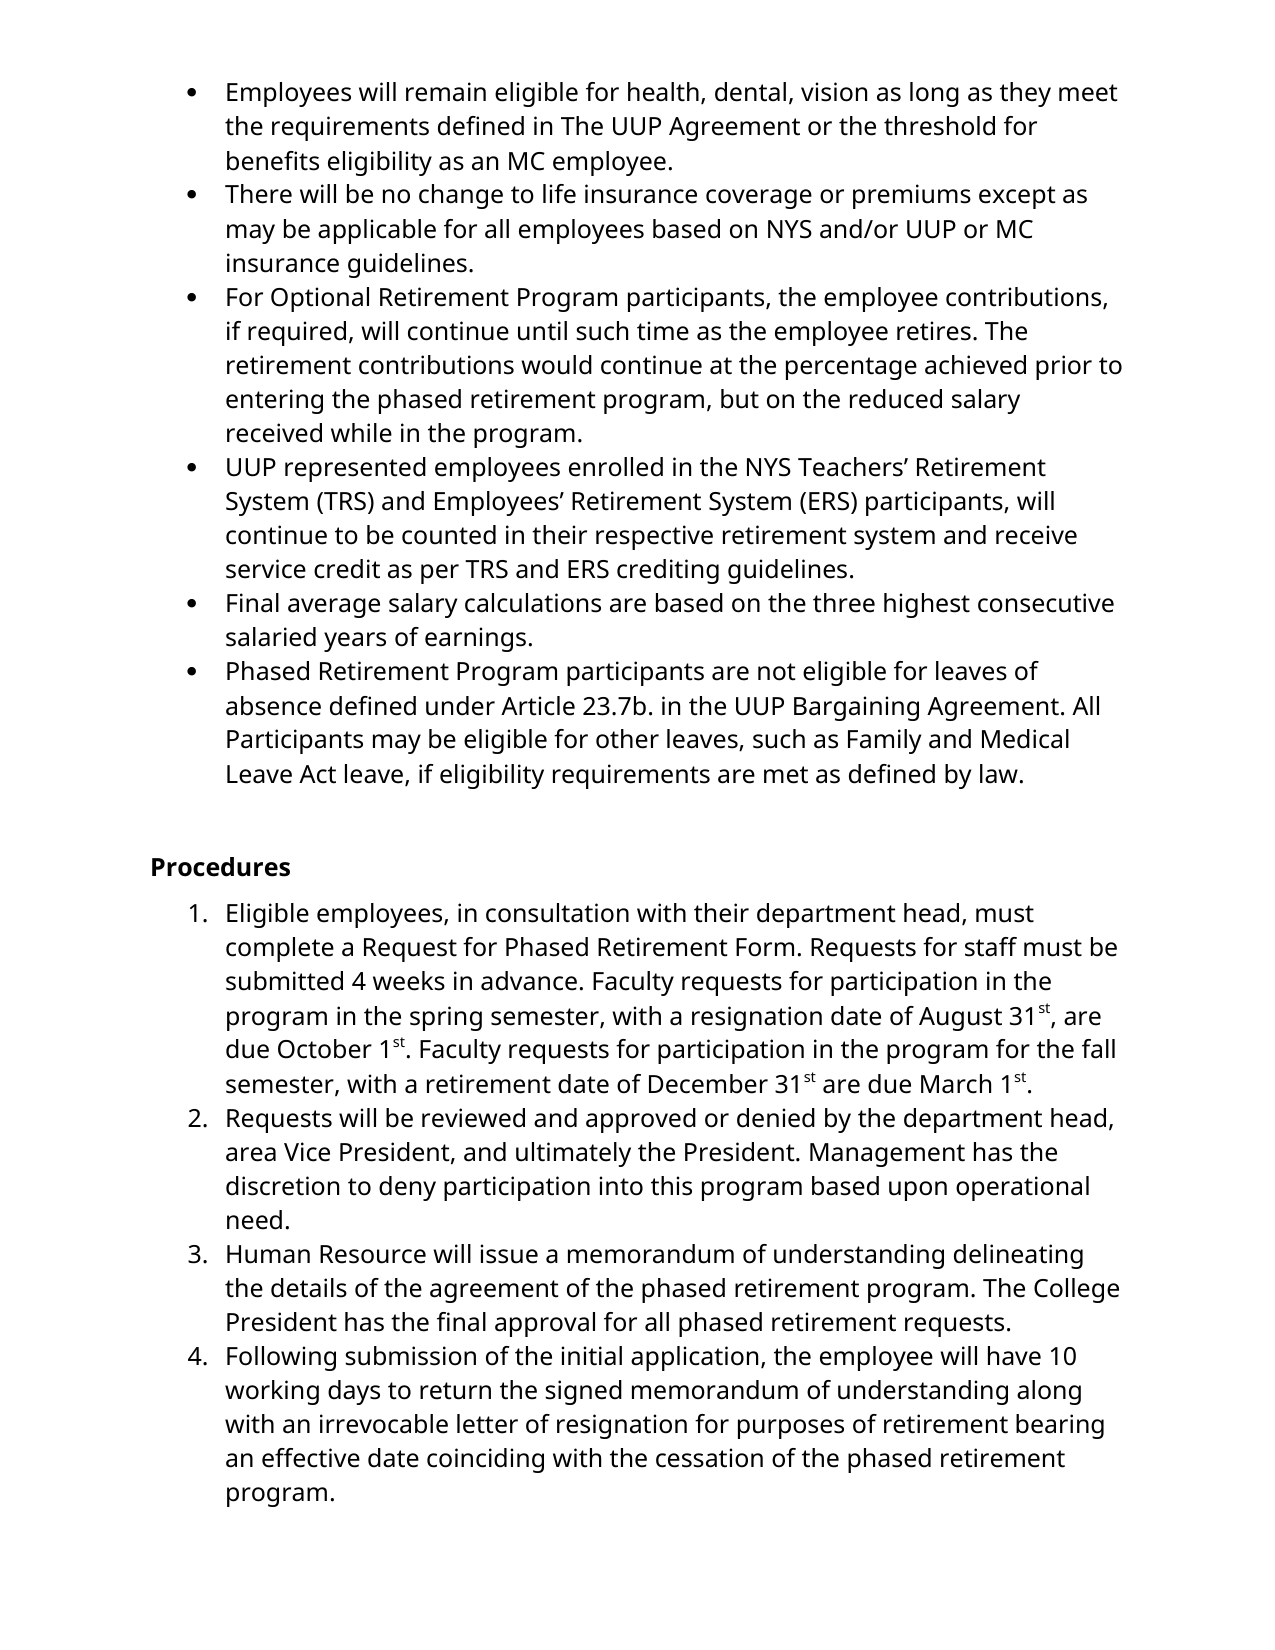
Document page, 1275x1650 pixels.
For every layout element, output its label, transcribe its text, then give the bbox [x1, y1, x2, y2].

list Employees will remain eligible for health, dental, vision as long as they meet the requirements defined in The UUP Agreement or the threshold for benefits eligibility as an MC employee. [187, 75, 1125, 177]
list Following submission of the initial application, the employee will have 10 working days to return the signed memorandum of understanding along with an irrevocable letter of resignation for purposes of retirement bearing an effective date coinciding with the cessation of the phased retirement program. [187, 1339, 1125, 1509]
list Requests will be reviewed and approved or denied by the department head, area Vice President, and ultimately the President. Management has the discretion to deny participation into this program based upon operational need. [187, 1100, 1125, 1237]
list Eligible employees, in consultation with their department head, must complete a Request for Phased Retirement Form. Requests for staff must be submitted 4 weeks in advance. Faculty requests for participation in the program in the spring semester, with a resignation date of August 31st, are due October 1st. Faculty requests for participation in the program for the fall semester, with a retirement date of December 31st are due March 1st. [187, 896, 1125, 1100]
list For Optional Retirement Program participants, the employee contributions, if required, will continue until such time as the employee retires. The retirement contributions would continue at the percentage achieved prior to entering the phased retirement program, but on the reduced salary received while in the program. [187, 279, 1125, 450]
text Procedures [150, 849, 1125, 883]
list There will be no change to life insurance coverage or premiums except as may be applicable for all employees based on NYS and/or UUP or MC insurance guidelines. [187, 177, 1125, 279]
list Phased Retirement Program participants are not eligible for leaves of absence defined under Article 23.7b. in the UUP Bargaining Agreement. All Participants may be eligible for other leaves, such as Family and Medical Leave Act leave, if eligibility requirements are met as defined by law. [187, 654, 1125, 790]
list UUP represented employees enrolled in the NYS Teachers’ Retirement System (TRS) and Employees’ Retirement System (ERS) participants, will continue to be counted in their respective retirement system and receive service credit as per TRS and ERS crediting guidelines. [187, 450, 1125, 586]
list Human Resource will issue a memorandum of understanding delineating the details of the agreement of the phased retirement program. The College President has the final approval for all phased retirement requests. [187, 1237, 1125, 1339]
list Final average salary calculations are based on the three highest consecutive salaried years of earnings. [187, 586, 1125, 654]
